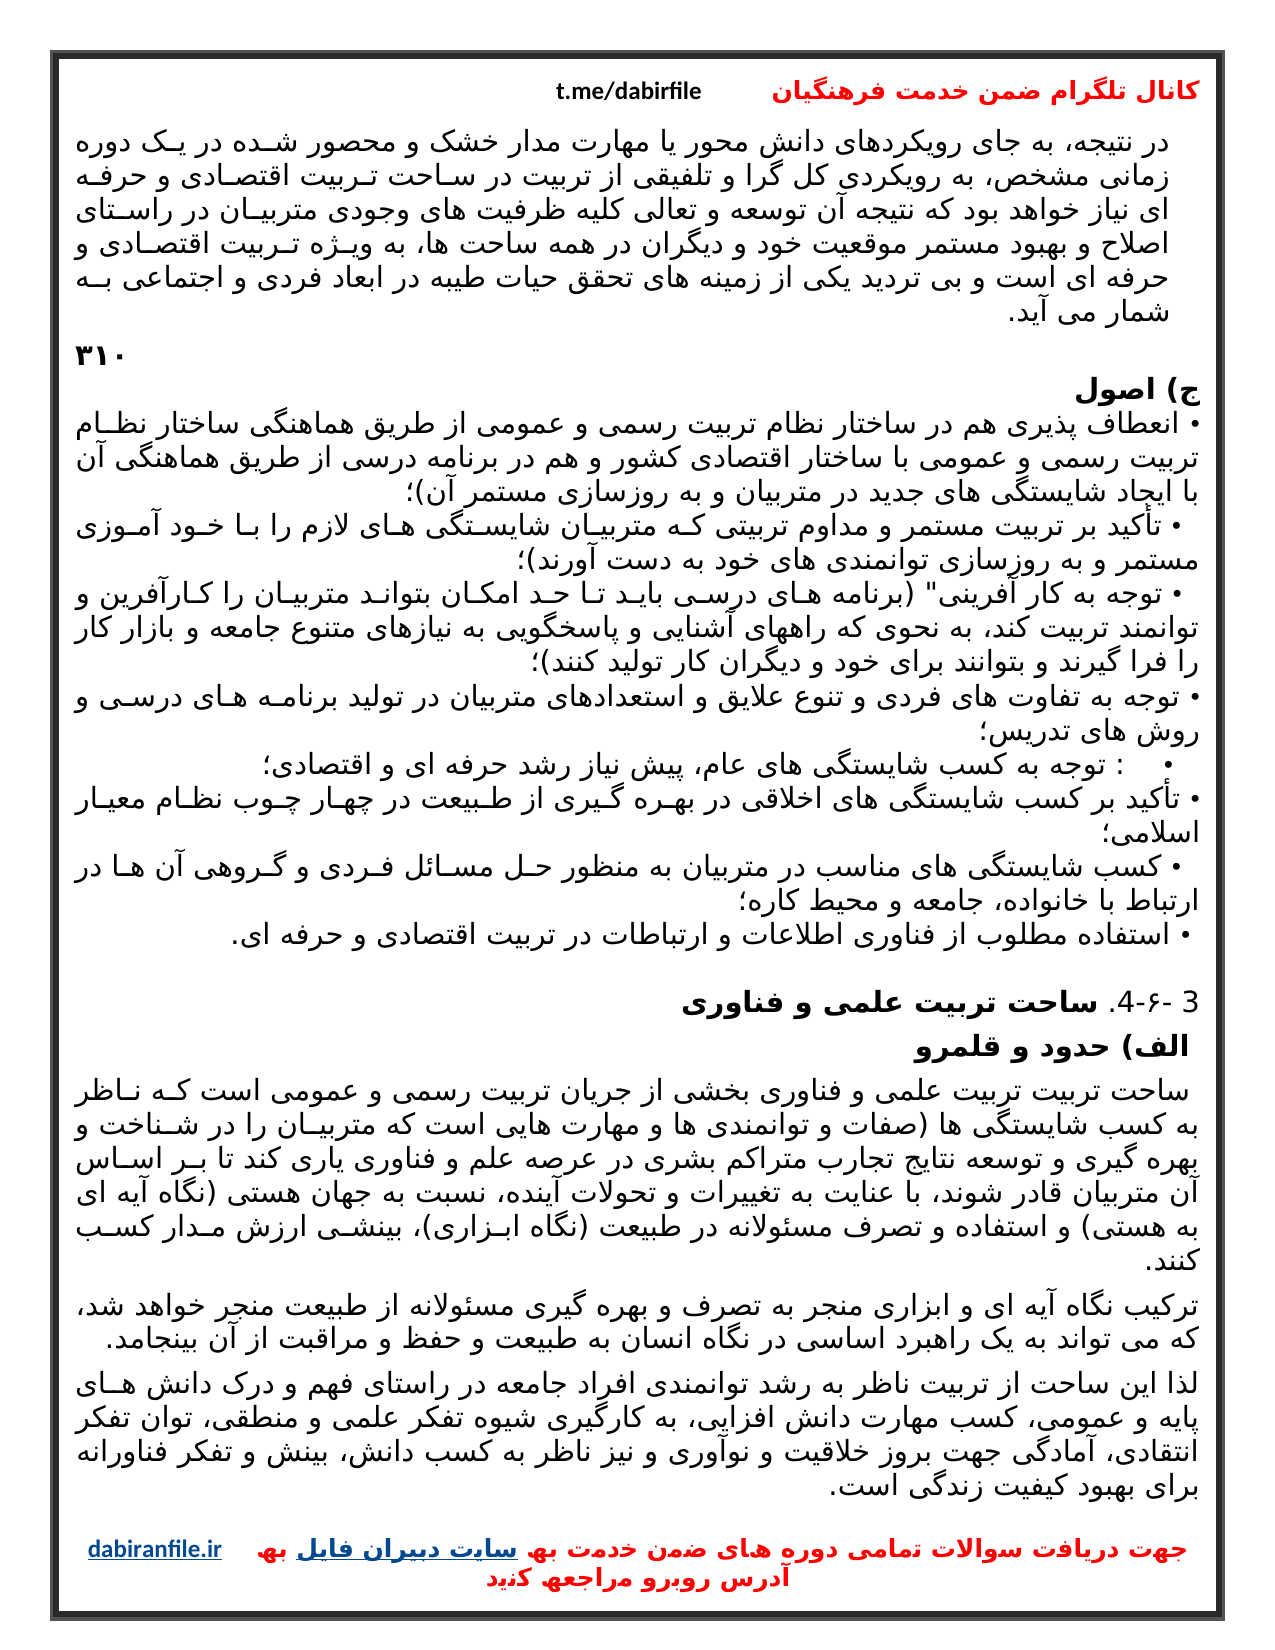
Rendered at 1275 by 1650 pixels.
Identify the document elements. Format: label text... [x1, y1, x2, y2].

text • توجه به تفاوت های فردی و تنوع علایق و استعدادهای متربیان در تولید برنامه های درسی و روش های تدریس؛ [75, 679, 1200, 747]
text ترکیب نگاه آیه ای و ابزاری منجر به تصرف و بهره گیری مسئولانه از طبیعت منجر خواهد شد، که می تواند به یک راهبرد اساسی در نگاه انسان به طبیعت و حفظ و مراقبت از آن بینجامد. [75, 1288, 1200, 1356]
text • تأکید بر تربیت مستمر و مداوم تربیتی که متربیان شایستگی های لازم را با خود آموزی مستمر و به روزسازی توانمندی های خود به دست آورند)؛ [75, 508, 1200, 577]
text • کسب شایستگی های مناسب در متربیان به منظور حل مسائل فردی و گروهی آن ها در ارتباط با خانواده، جامعه و محیط کاره؛ [75, 849, 1200, 917]
text ۳۱۰ [75, 338, 1200, 372]
text • استفاده مطلوب از فناوری اطلاعات و ارتباطات در تربیت اقتصادی و حرفه ای. [75, 917, 1200, 951]
text لذا این ساحت از تربیت ناظر به رشد توانمندی افراد جامعه در راستای فهم و درک دانش های پایه و عمومی، کسب مهارت دانش افزایی، به کارگیری شیوه تفکر علمی و منطقی، توان تفکر انتقادی، آمادگی جهت بروز خلاقیت و نوآوری و نیز ناظر به کسب دانش، بینش و تفکر فناورانه برای بهبود کیفیت زندگی است. [75, 1366, 1200, 1502]
text • تأکید بر کسب شایستگی های اخلاقی در بهره گیری از طبیعت در چهار چوب نظام معیار اسلامی؛ [75, 781, 1200, 849]
text الف) حدود و قلمرو [75, 1029, 1200, 1063]
text ساحت تربیت تربیت علمی و فناوری بخشی از جریان تربیت رسمی و عمومی است که ناظر به کسب شایستگی ها (صفات و توانمندی ها و مهارت هایی است که متربیان را در شناخت و بهره گیری و توسعه نتایج تجارب متراکم بشری در عرصه علم و فناوری یاری کند تا بر اساس آن متربیان قادر شوند، با عنایت به تغییرات و تحولات آینده، نسبت به جهان هستی (نگاه آیه ای به هستی) و استفاده و تصرف مسئولانه در طبیعت (نگاه ابزاری)، بینشی ارزش مدار کسب کنند. [75, 1074, 1200, 1277]
list : توجه به کسب شایستگی های عام، پیش نیاز رشد حرفه ای و اقتصادی؛ [75, 747, 1163, 781]
text • توجه به کار آفرینی" (برنامه های درسی باید تا حد امکان بتواند متربیان را کارآفرین و توانمند تربیت کند، به نحوی که راههای آشنایی و پاسخگویی به نیازهای متنوع جامعه و بازار کار را فرا گیرند و بتوانند برای خود و دیگران کار تولید کنند)؛ [75, 577, 1200, 679]
text 3 -4-۶. ساحت تربیت علمی و فناوری [75, 985, 1200, 1019]
text • انعطاف پذیری هم در ساختار نظام تربیت رسمی و عمومی از طریق هماهنگی ساختار نظام تربیت رسمی و عمومی با ساختار اقتصادی کشور و هم در برنامه درسی از طریق هماهنگی آن با ایجاد شایستگی های جدید در متربیان و به روزسازی مستمر آن)؛ [75, 406, 1200, 508]
text در نتیجه، به جای رویکردهای دانش محور یا مهارت مدار خشک و محصور شده در یک دوره زمانی مشخص، به رویکردی کل گرا و تلفیقی از تربیت در ساحت تربیت اقتصادی و حرفه ای نیاز خواهد بود که نتیجه آن توسعه و تعالی کلیه ظرفیت های وجودی متربیان در راستای اصلاح و بهبود مستمر موقعیت خود و دیگران در همه ساحت ها، به ویژه تربیت اقتصادی و حرفه ای است و بی تردید یکی از زمینه های تحقق حیات طیبه در ابعاد فردی و اجتماعی به شمار می آید. [75, 124, 1171, 328]
text ج) اصول [75, 372, 1200, 406]
